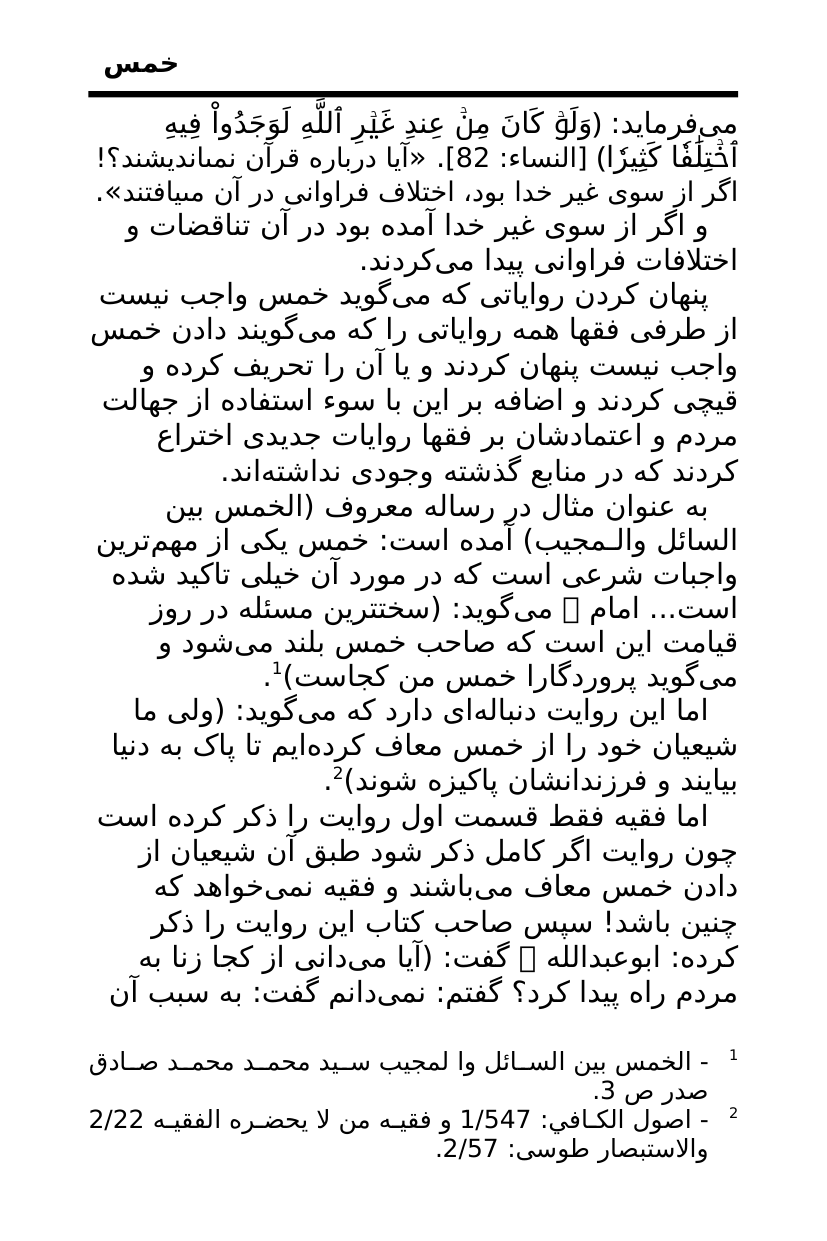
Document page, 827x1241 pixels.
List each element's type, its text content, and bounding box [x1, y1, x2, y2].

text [89, 106, 738, 208]
text پنهان كردن روایاتی كه می‌گوید خمس واجب نیست از طرفی فقها همه روایاتی را كه می‌گویند دادن خمس واجب نیست پنهان كردند و یا آن را تحریف كرده و قیچی كردند و اضافه بر این با سوء استفاده از جهالت مردم و اعتمادشان بر فقها روایات جدیدی اختراع كردند كه در منابع گذشته وجودی نداشته‌اند. [89, 277, 738, 488]
text اما این روایت دنباله‌ای دارد كه می‌گوید: (ولی ما شیعیان خود را از خمس معاف كرده‌ایم تا پاک به دنیا بیایند و فرزندانشان پاكیزه شوند). [89, 693, 738, 798]
text و اگر از سوی غیر خدا آمده بود در آن تناقضات و اختلافات فراوانی پیدا مى‌كردند. [89, 208, 738, 277]
text به عنوان مثال در رساله معروف (الخمس بين السائل والـمجيب) آمده است:‌ خمس یكی از مهم‌ترین واجبات شرعی است كه در مورد آن خیلی تاكید شده است... امام می‌گوید: (سخت‏ترین مسئله در روز قیامت این است كه صاحب خمس بلند می‌شود و می‌گوید پروردگارا خمس من كجاست). [89, 489, 738, 693]
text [89, 799, 738, 1009]
